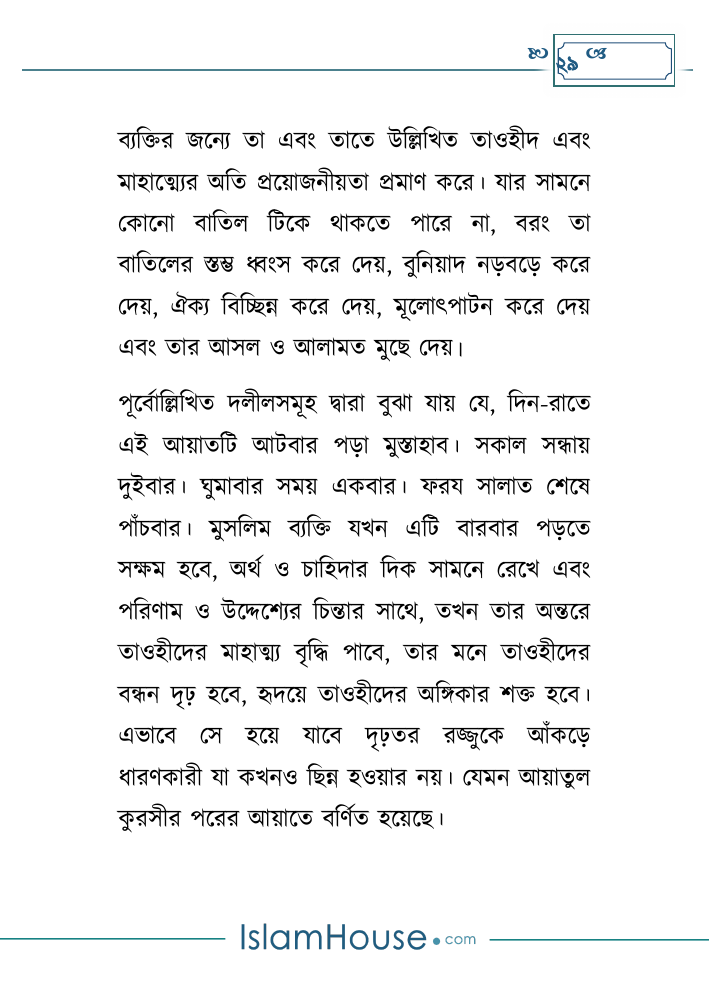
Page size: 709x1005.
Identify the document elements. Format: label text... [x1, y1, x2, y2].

picture [0, 918, 226, 955]
text পূর্বোল্লিখিত দলীলসমূহ দ্বারা বুঝা যায় যে, দিন-রাতে এই আয়াতটি আটবার পড়া মুস্তাহাব। সকাল সন্ধায় দুইবার। ঘুমাবার সময় একবার। ফরয সালাত শেষে পাঁচবার। মুসলিম ব্যক্তি যখন এটি বারবার পড়তে সক্ষম হবে, অর্থ ও চাহিদার দিক সামনে রেখে এবং পরিণাম ও উদ্দেশ্যের চিন্তার সাথে, তখন তার অন্তরে তাওহীদের মাহাত্ম্য বৃদ্ধি পাবে, তার মনে তাওহীদের বন্ধন দৃঢ় হবে, হৃদয়ে তাওহীদের অঙ্গিকার শক্ত হবে। এভাবে সে হয়ে যাবে দৃঢ়তর রজ্জুকে আঁকড়ে ধারণকারী যা কখনও ছিন্ন হওয়ার নয়। যেমন আয়াতুল কুরসীর পরের আয়াতে বর্ণিত হয়েছে। [118, 381, 591, 837]
picture [233, 919, 709, 956]
